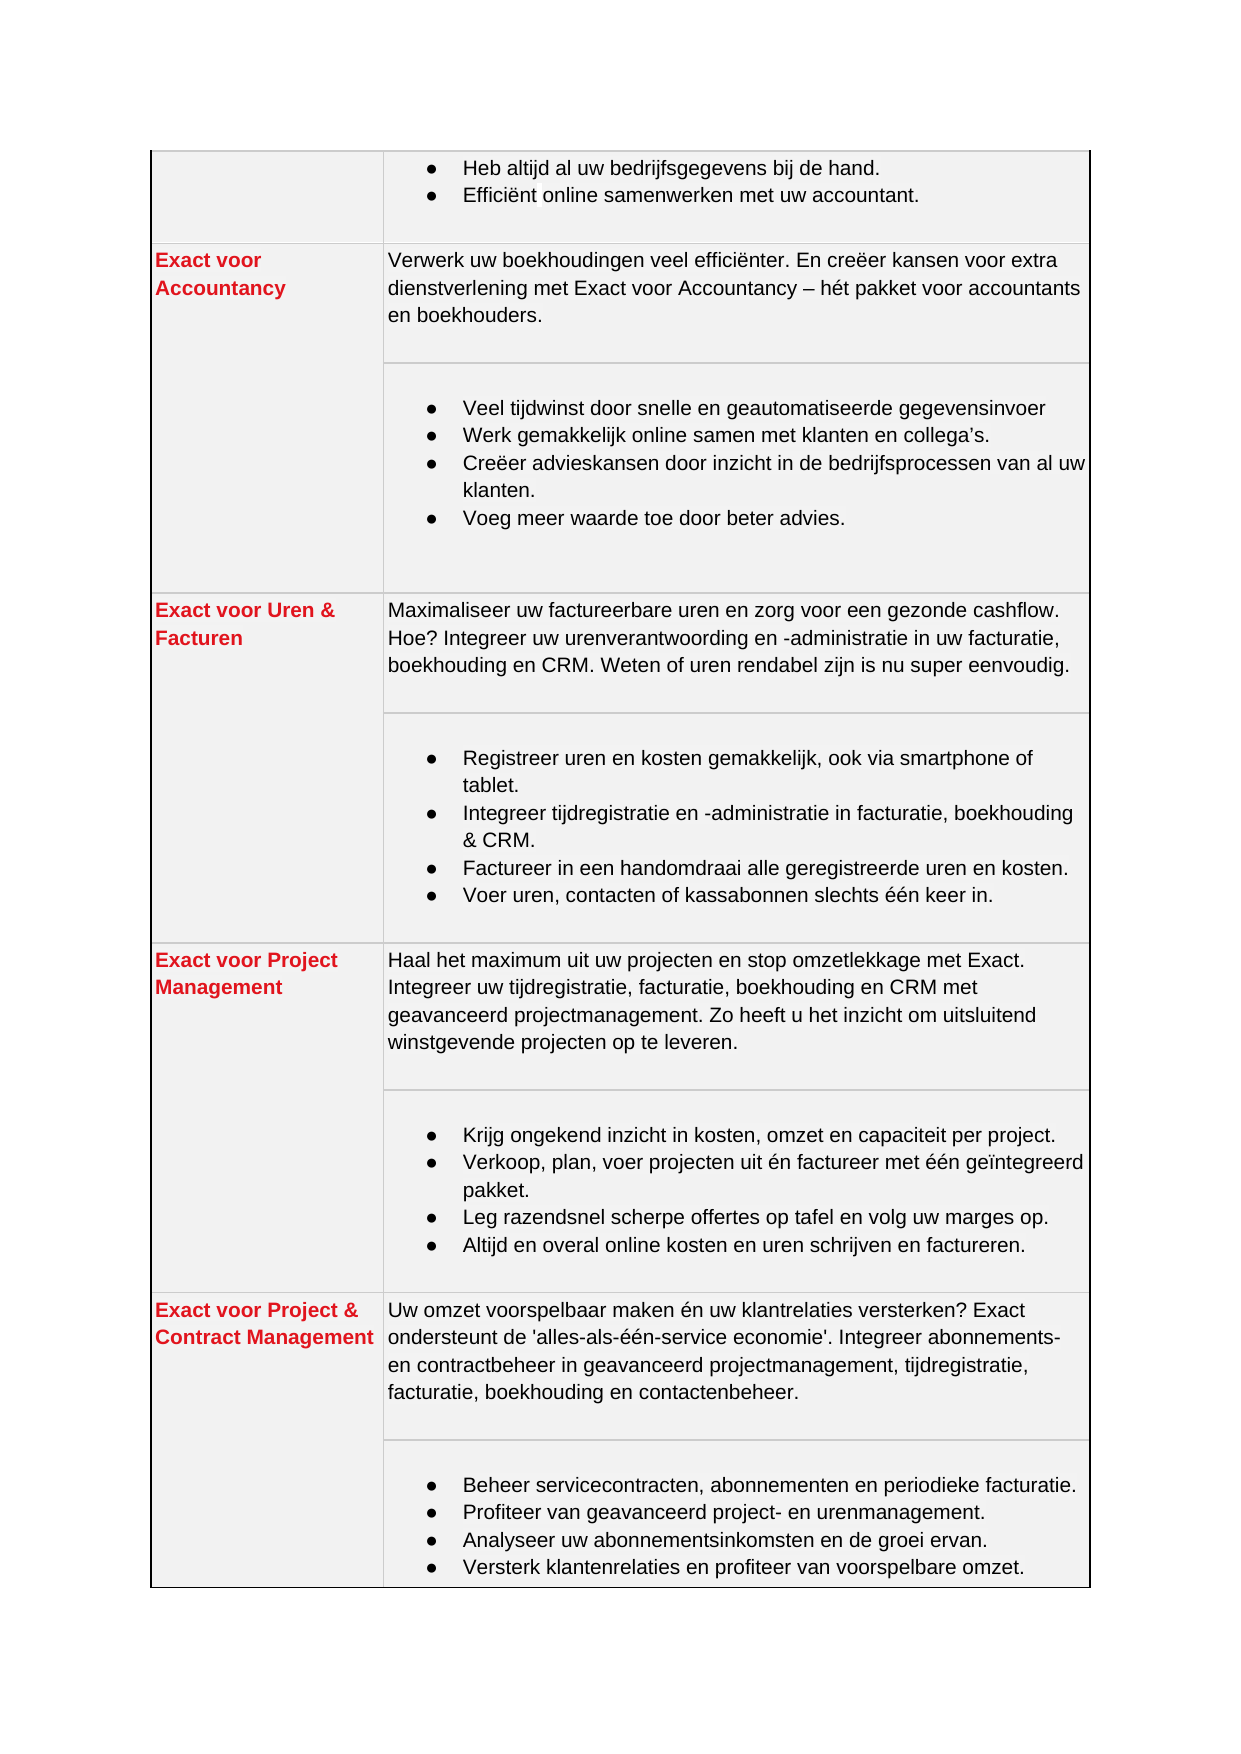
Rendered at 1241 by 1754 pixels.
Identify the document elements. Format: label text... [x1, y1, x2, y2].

table_cell Verwerk uw boekhoudingen veel efficiënter. En creëer kansen voor extra dienstverlening met Exact voor Accountancy – hét pakket voor accountants en boekhouders. [384, 244, 1089, 362]
table_cell Exact voor Project & Contract Management [152, 1293, 383, 1587]
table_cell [384, 1441, 1089, 1587]
table_cell Krijg ongekend inzicht in kosten, omzet en capaciteit per project. Verkoop, plan, voer projecten uit én factureer met één geïntegreerd pakket. Leg razendsnel scherpe offertes op tafel en volg uw marges op. Altijd en overal online kosten en uren schrijven en factureren. [384, 1091, 1089, 1292]
table_cell Registreer uren en kosten gemakkelijk, ook via smartphone of tablet. Integreer tijdregistratie en -administratie in facturatie, boekhouding & CRM. Factureer in een handomdraai alle geregistreerde uren en kosten. Voer uren, contacten of kassabonnen slechts één keer in. [384, 714, 1089, 942]
table_cell Veel tijdwinst door snelle en geautomatiseerde gegevensinvoer Werk gemakkelijk online samen met klanten en collega’s. Creëer advieskansen door inzicht in de bedrijfsprocessen van al uw klanten. Voeg meer waarde toe door beter advies. [384, 364, 1089, 592]
table_cell Exact voor Accountancy [152, 244, 383, 592]
table_cell Haal het maximum uit uw projecten en stop omzetlekkage met Exact. Integreer uw tijdregistratie, facturatie, boekhouding en CRM met geavanceerd projectmanagement. Zo heeft u het inzicht om uitsluitend winstgevende projecten op te leveren. [384, 944, 1089, 1089]
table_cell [384, 152, 1089, 242]
table_cell Maximaliseer uw factureerbare uren en zorg voor een gezonde cashflow. Hoe? Integreer uw urenverantwoording en -administratie in uw facturatie, boekhouding en CRM. Weten of uren rendabel zijn is nu super eenvoudig. [384, 594, 1089, 712]
table_cell Uw omzet voorspelbaar maken én uw klantrelaties versterken? Exact ondersteunt de 'alles-als-één-service economie'. Integreer abonnements- en contractbeheer in geavanceerd projectmanagement, tijdregistratie, facturatie, boekhouding en contactenbeheer. [384, 1293, 1089, 1439]
table_cell Exact voor Project Management [152, 944, 383, 1292]
table_cell Exact voor Uren & Facturen [152, 594, 383, 942]
